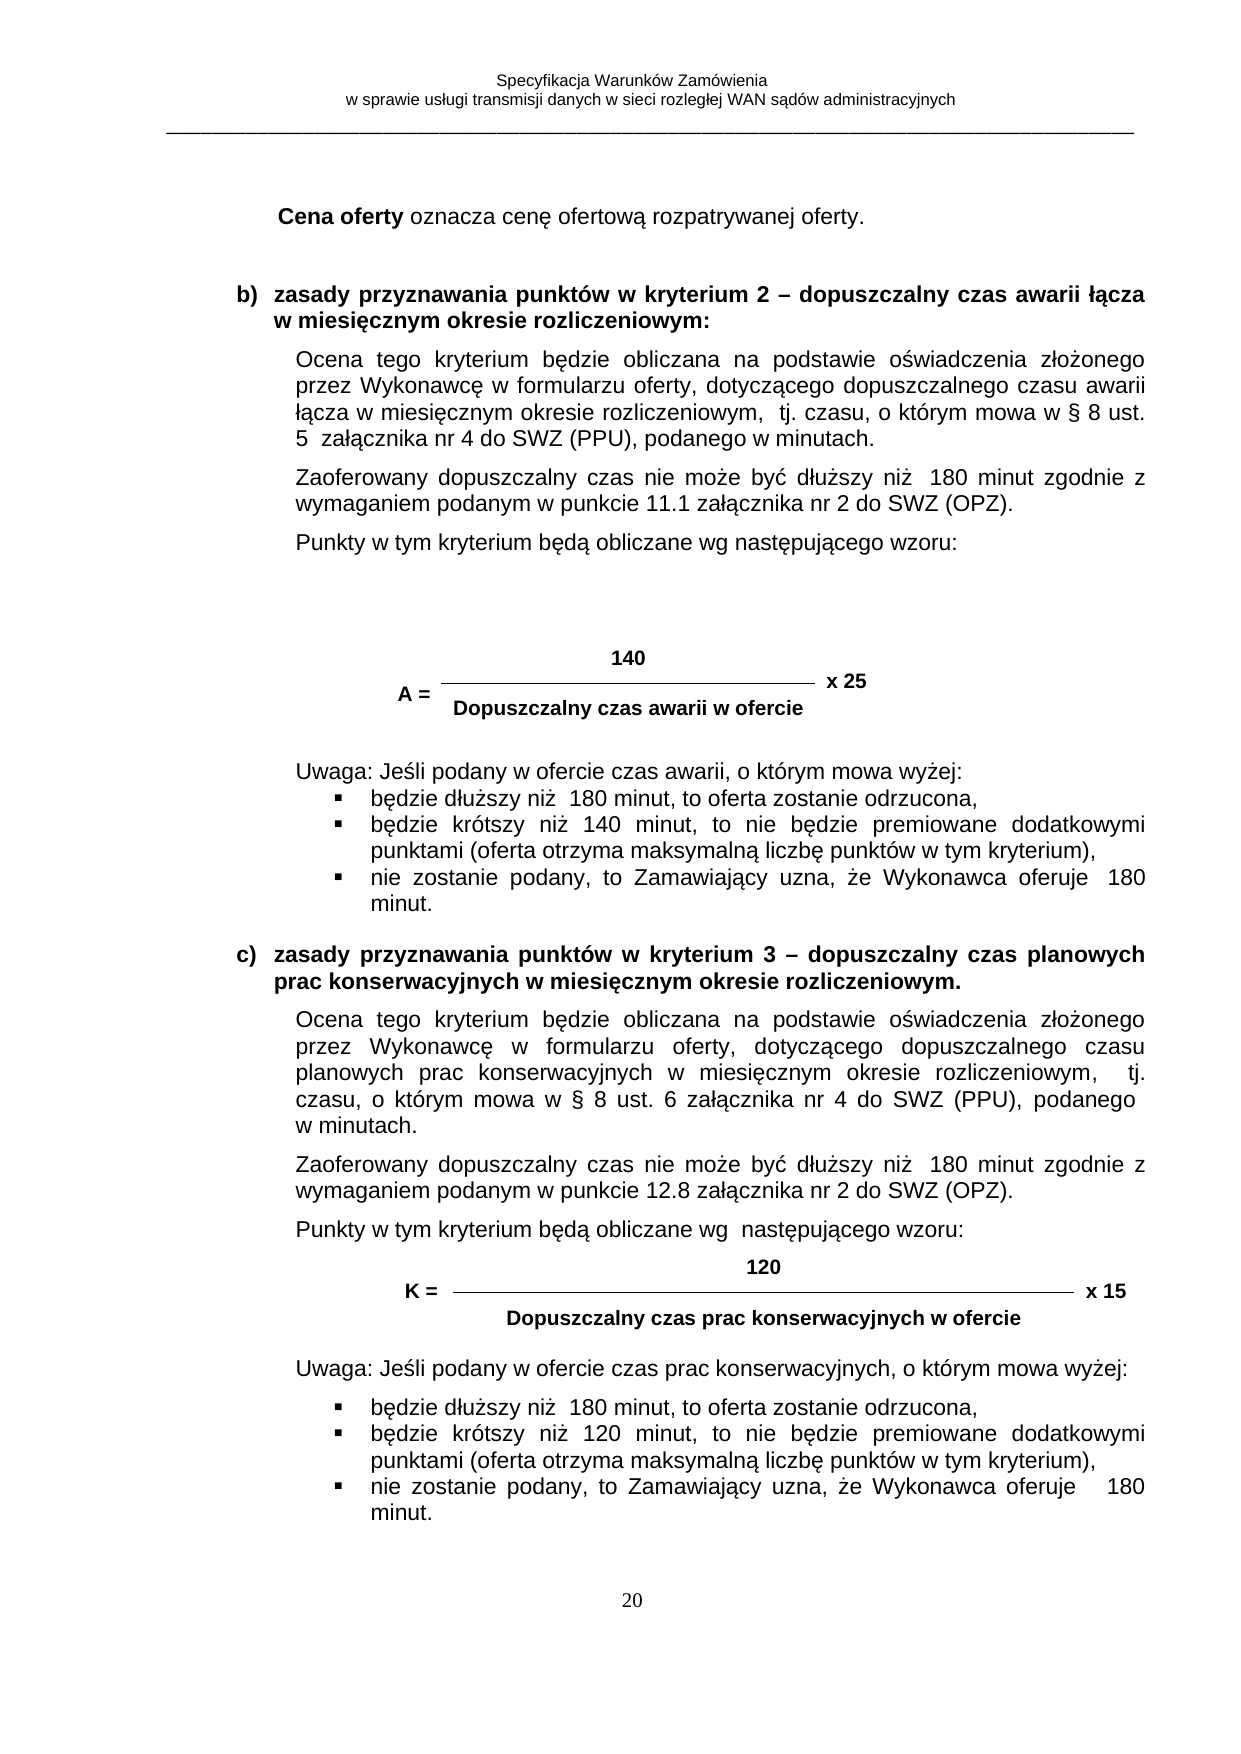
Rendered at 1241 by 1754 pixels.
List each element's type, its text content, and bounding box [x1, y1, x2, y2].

list nie zostanie podany, to Zamawiający uzna, że Wykonawca oferuje 180 minut. [333, 1473, 1146, 1526]
text Ocena tego kryterium będzie obliczana na podstawie oświadczenia złożonego przez Wykonawcę w formularzu oferty, dotyczącego dopuszczalnego czasu awarii łącza w miesięcznym okresie rozliczeniowym, tj. czasu, o którym mowa w § 8 ust. 5 załącznika nr 4 do SWZ (PPU), podanego w minutach. [295, 346, 1146, 451]
text Punkty w tym kryterium będą obliczane wg następującego wzoru: [295, 529, 1146, 555]
table_header A = [386, 645, 441, 733]
table_header 120 [453, 1255, 1074, 1292]
list nie zostanie podany, to Zamawiający uzna, że Wykonawca oferuje 180 minut. [333, 863, 1146, 916]
list będzie dłuższy niż 180 minut, to oferta zostanie odrzucona, [333, 784, 1146, 811]
text Punkty w tym kryterium będą obliczane wg następującego wzoru: [295, 1216, 1146, 1242]
text Zaoferowany dopuszczalny czas nie może być dłuższy niż 180 minut zgodnie z wymaganiem podanym w punkcie 12.8 załącznika nr 2 do SWZ (OPZ). [295, 1151, 1146, 1203]
list zasady przyznawania punktów w kryterium 2 – dopuszczalny czas awarii łącza w miesięcznym okresie rozliczeniowym: [236, 281, 1146, 333]
text Zaoferowany dopuszczalny czas nie może być dłuższy niż 180 minut zgodnie z wymaganiem podanym w punkcie 11.1 załącznika nr 2 do SWZ (OPZ). [295, 464, 1146, 516]
text Uwaga: Jeśli podany w ofercie czas prac konserwacyjnych, o którym mowa wyżej: [295, 1355, 1146, 1381]
table_header x 25 [815, 645, 878, 733]
table_header 140 [441, 645, 815, 682]
table_cell Dopuszczalny czas prac konserwacyjnych w ofercie [453, 1293, 1074, 1342]
list zasady przyznawania punktów w kryterium 3 – dopuszczalny czas planowych prac konserwacyjnych w miesięcznym okresie rozliczeniowym. [236, 941, 1146, 994]
list będzie dłuższy niż 180 minut, to oferta zostanie odrzucona, [333, 1394, 1146, 1420]
table_cell Dopuszczalny czas awarii w ofercie [441, 684, 815, 733]
text Cena oferty oznacza cenę ofertową rozpatrywanej oferty. [278, 203, 1146, 229]
table_header K = [389, 1255, 453, 1342]
text Ocena tego kryterium będzie obliczana na podstawie oświadczenia złożonego przez Wykonawcę w formularzu oferty, dotyczącego dopuszczalnego czasu planowych prac konserwacyjnych w miesięcznym okresie rozliczeniowym, tj. czasu, o którym mowa w § 8 ust. 6 załącznika nr 4 do SWZ (PPU), podanego w minutach. [295, 1006, 1146, 1138]
text Uwaga: Jeśli podany w ofercie czas awarii, o którym mowa wyżej: [295, 758, 1146, 784]
list będzie krótszy niż 120 minut, to nie będzie premiowane dodatkowymi punktami (oferta otrzyma maksymalną liczbę punktów w tym kryterium), [333, 1420, 1146, 1473]
list będzie krótszy niż 140 minut, to nie będzie premiowane dodatkowymi punktami (oferta otrzyma maksymalną liczbę punktów w tym kryterium), [333, 811, 1146, 863]
table_header x 15 [1074, 1255, 1147, 1342]
